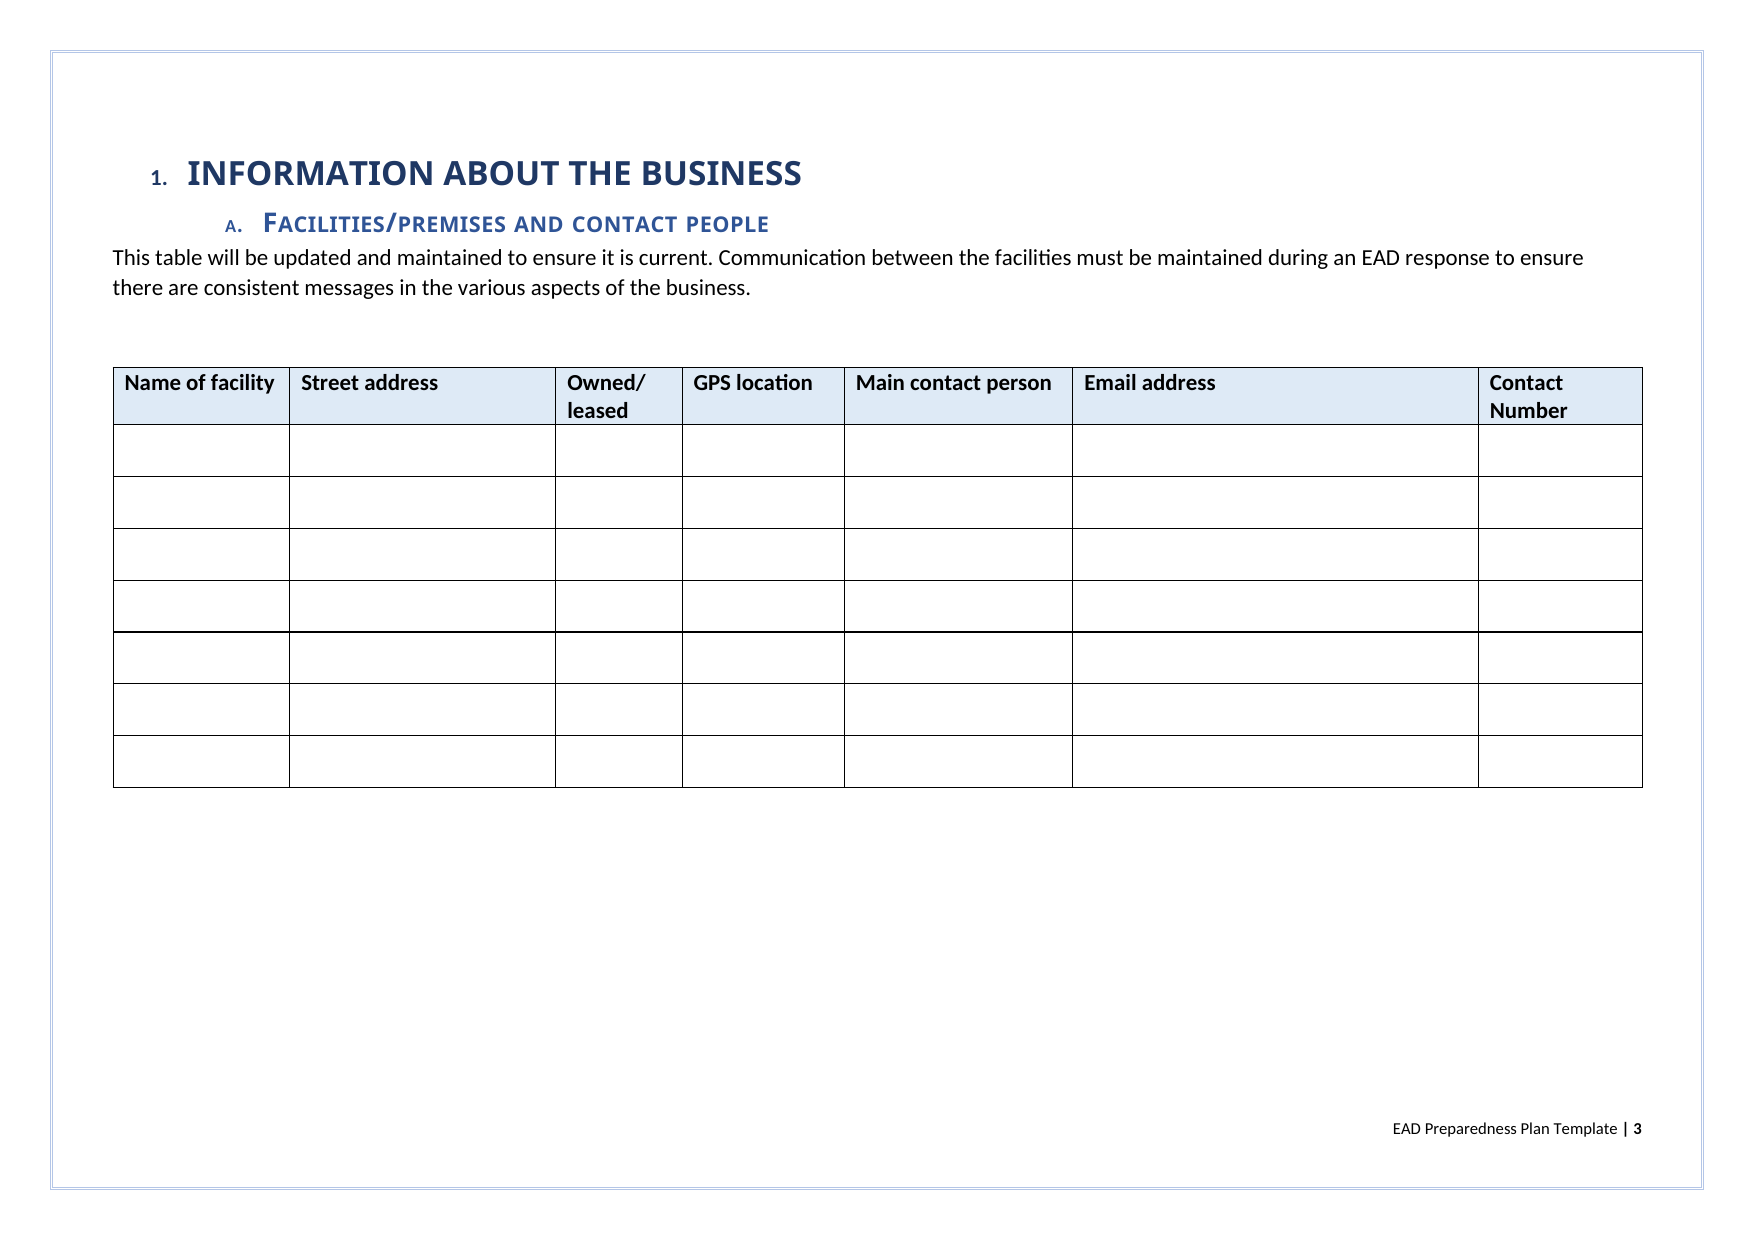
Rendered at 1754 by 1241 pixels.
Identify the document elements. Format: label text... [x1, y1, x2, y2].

table_cell [114, 581, 289, 631]
table_cell [1479, 736, 1642, 787]
table_cell [845, 633, 1072, 683]
table_cell [1479, 477, 1642, 528]
table_cell [1073, 633, 1478, 683]
table_cell [845, 477, 1072, 528]
table_header Name of facility [114, 368, 289, 424]
table_header Contact Number [1479, 368, 1642, 424]
table_cell [1073, 425, 1478, 476]
table_cell [114, 477, 289, 528]
table_cell [290, 529, 555, 579]
table_cell [556, 633, 682, 683]
table_cell [1479, 684, 1642, 735]
table_cell [683, 684, 844, 735]
table_cell [1073, 581, 1478, 631]
subtitle Facilities/premises and contact people [225, 203, 1641, 240]
table_cell [683, 529, 844, 579]
table_cell [290, 477, 555, 528]
table_cell [290, 633, 555, 683]
table_cell [845, 736, 1072, 787]
table_cell [1073, 736, 1478, 787]
table_cell [290, 736, 555, 787]
table_header GPS location [683, 368, 844, 424]
table_cell [683, 425, 844, 476]
table_cell [556, 477, 682, 528]
table_cell [556, 529, 682, 579]
table_cell [683, 633, 844, 683]
table_cell [1073, 529, 1478, 579]
table_cell [845, 529, 1072, 579]
table_cell [114, 684, 289, 735]
table_cell [1479, 529, 1642, 579]
table_header Owned/ leased [556, 368, 682, 424]
table_cell [683, 736, 844, 787]
table_cell [1073, 477, 1478, 528]
table_cell [114, 529, 289, 579]
table_cell [114, 633, 289, 683]
subtitle INFORMATION ABOUT THE BUSINESS [150, 150, 1641, 195]
table_cell [114, 736, 289, 787]
table_cell [556, 684, 682, 735]
table_cell [114, 425, 289, 476]
table_cell [556, 425, 682, 476]
table_cell [1479, 425, 1642, 476]
table_cell [845, 684, 1072, 735]
table_cell [290, 684, 555, 735]
table_header Street address [290, 368, 555, 424]
table_cell [290, 581, 555, 631]
table_cell [1073, 684, 1478, 735]
table_cell [556, 736, 682, 787]
table_cell [845, 425, 1072, 476]
table_cell [1479, 581, 1642, 631]
table_cell [683, 581, 844, 631]
table_cell [683, 477, 844, 528]
table_cell [845, 581, 1072, 631]
table_cell [1479, 633, 1642, 683]
text This table will be updated and maintained to ensure it is current. Communication between the facilities must be maintained during an EAD response to ensure there are consistent messages in the various aspects of the business. [112, 243, 1641, 301]
table_cell [556, 581, 682, 631]
table_header Email address [1073, 368, 1478, 424]
table_header Main contact person [845, 368, 1072, 424]
table_cell [290, 425, 555, 476]
